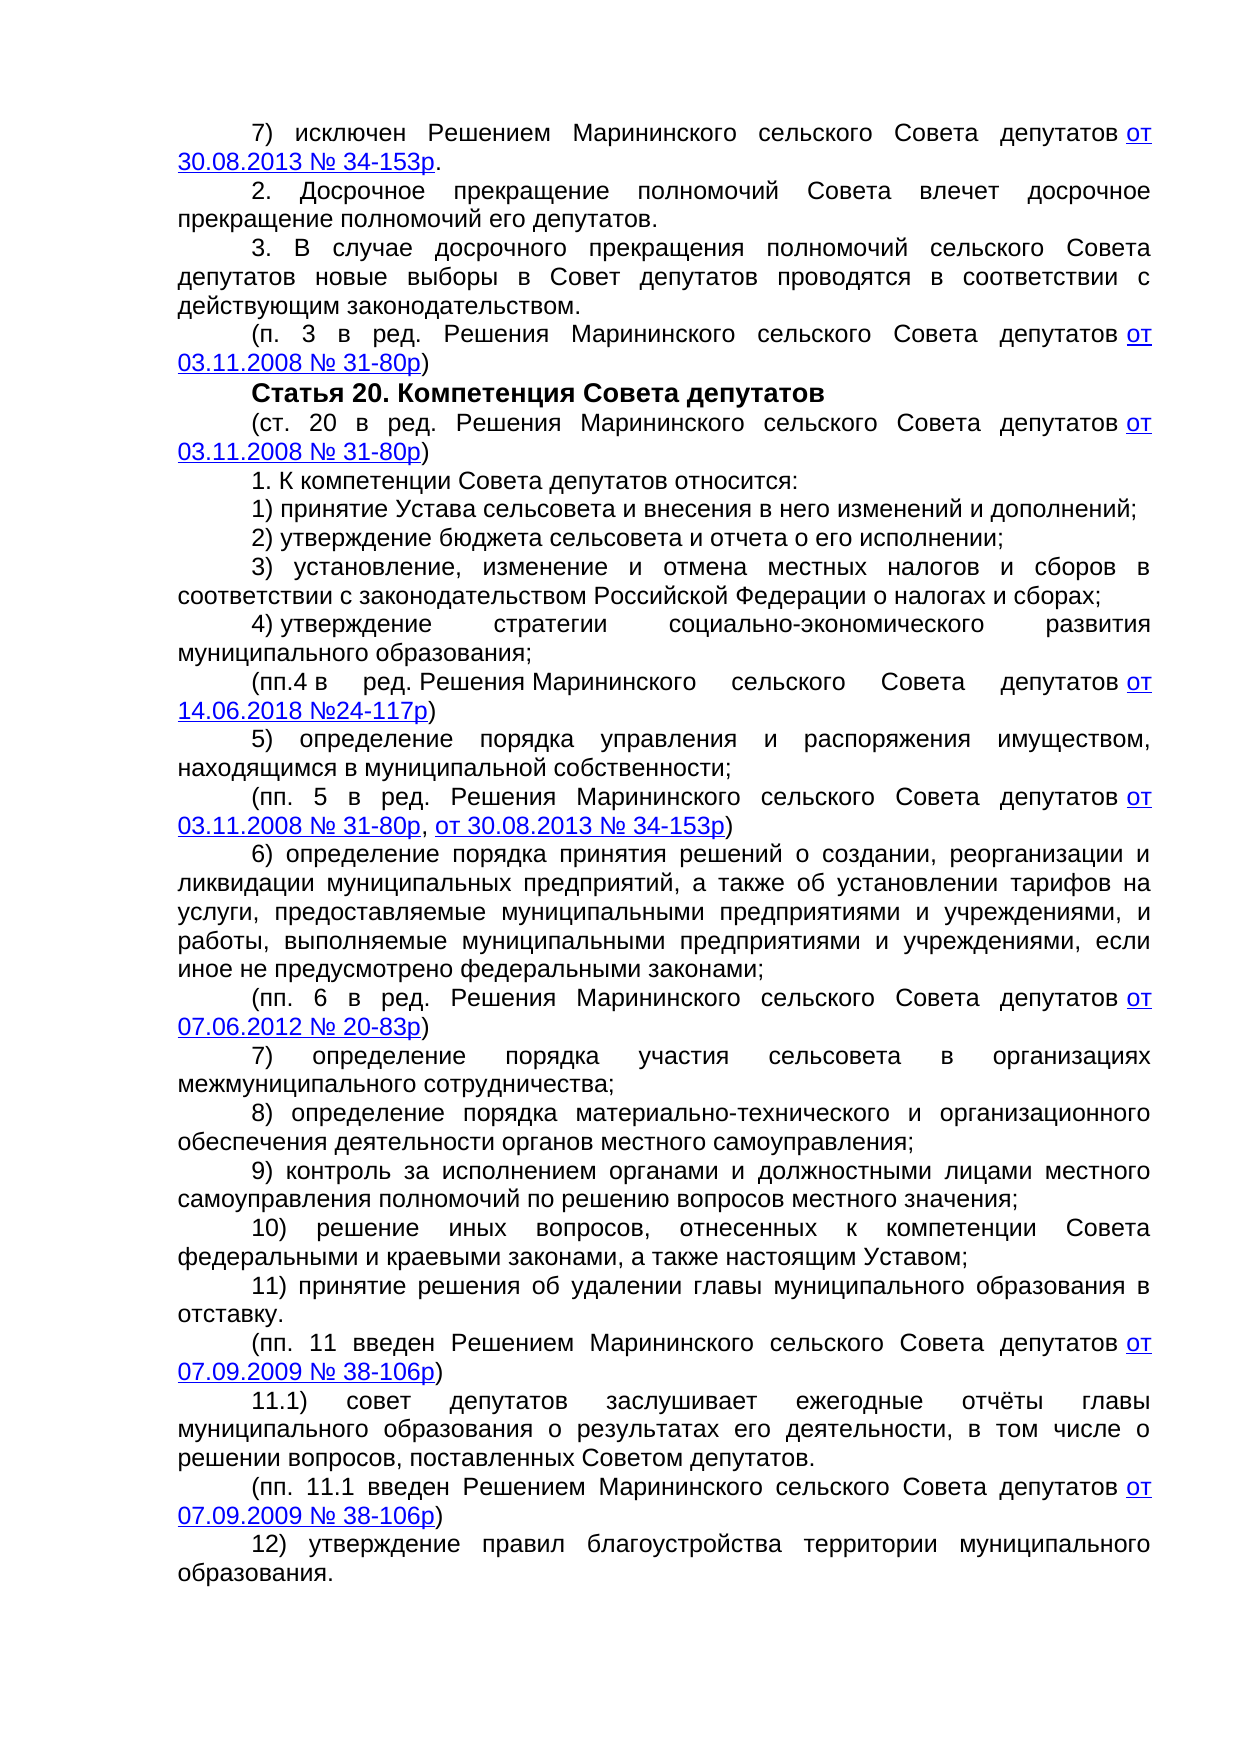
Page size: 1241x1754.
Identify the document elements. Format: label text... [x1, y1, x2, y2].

text 11.1) совет депутатов заслушивает ежегодные отчёты главы муниципального образования о результатах его деятельности, в том числе о решении вопросов, поставленных Советом депутатов. [177, 1386, 1152, 1472]
text 8) определение порядка материально-технического и организационного обеспечения деятельности органов местного самоуправления; [177, 1098, 1152, 1156]
text 1. К компетенции Совета депутатов относится: [177, 466, 1152, 494]
text 2. Досрочное прекращение полномочий Совета влечет досрочное прекращение полномочий его депутатов. [177, 176, 1152, 233]
text 12) утверждение правил благоустройства территории муниципального образования. [177, 1529, 1152, 1587]
text (пп. 5 в ред. Решения Марининского сельского Совета депутатов от 03.11.2008 № 31-80р, от 30.08.2013 № 34-153р) [177, 782, 1152, 839]
text 7) определение порядка участия сельсовета в организациях межмуниципального сотрудничества; [177, 1041, 1152, 1098]
text 9) контроль за исполнением органами и должностными лицами местного самоуправления полномочий по решению вопросов местного значения; [177, 1156, 1152, 1213]
text 11) принятие решения об удалении главы муниципального образования в отставку. [177, 1271, 1152, 1328]
text Статья 20. Компетенция Совета депутатов [177, 377, 1152, 408]
text 2) утверждение бюджета сельсовета и отчета о его исполнении; [177, 523, 1152, 552]
text 5) определение порядка управления и распоряжения имуществом, находящимся в муниципальной собственности; [177, 724, 1152, 782]
text 3. В случае досрочного прекращения полномочий сельского Совета депутатов новые выборы в Совет депутатов проводятся в соответствии с действующим законодательством. [177, 233, 1152, 319]
text 3) установление, изменение и отмена местных налогов и сборов в соответствии с законодательством Российской Федерации о налогах и сборах; [177, 552, 1152, 609]
text (пп.4 в ред. Решения Марининского сельского Совета депутатов от 14.06.2018 №24-117р) [177, 667, 1152, 724]
text (пп. 6 в ред. Решения Марининского сельского Совета депутатов от 07.06.2012 № 20-83р) [177, 983, 1152, 1041]
text (ст. 20 в ред. Решения Марининского сельского Совета депутатов от 03.11.2008 № 31-80р) [177, 408, 1152, 466]
text (пп. 11.1 введен Решением Марининского сельского Совета депутатов от 07.09.2009 № 38-106р) [177, 1472, 1152, 1529]
text 1) принятие Устава сельсовета и внесения в него изменений и дополнений; [177, 494, 1152, 523]
text (пп. 11 введен Решением Марининского сельского Совета депутатов от 07.09.2009 № 38-106р) [177, 1328, 1152, 1386]
text 6) определение порядка принятия решений о создании, реорганизации и ликвидации муниципальных предприятий, а также об установлении тарифов на услуги, предоставляемые муниципальными предприятиями и учреждениями, и работы, выполняемые муниципальными предприятиями и учреждениями, если иное не предусмотрено федеральными законами; [177, 839, 1152, 983]
text (п. 3 в ред. Решения Марининского сельского Совета депутатов от 03.11.2008 № 31-80р) [177, 319, 1152, 377]
text 10) решение иных вопросов, отнесенных к компетенции Совета федеральными и краевыми законами, а также настоящим Уставом; [177, 1213, 1152, 1271]
text 7) исключен Решением Марининского сельского Совета депутатов от 30.08.2013 № 34-153р. [177, 118, 1152, 176]
text 4) утверждение стратегии социально-экономического развития муниципального образования; [177, 609, 1152, 667]
